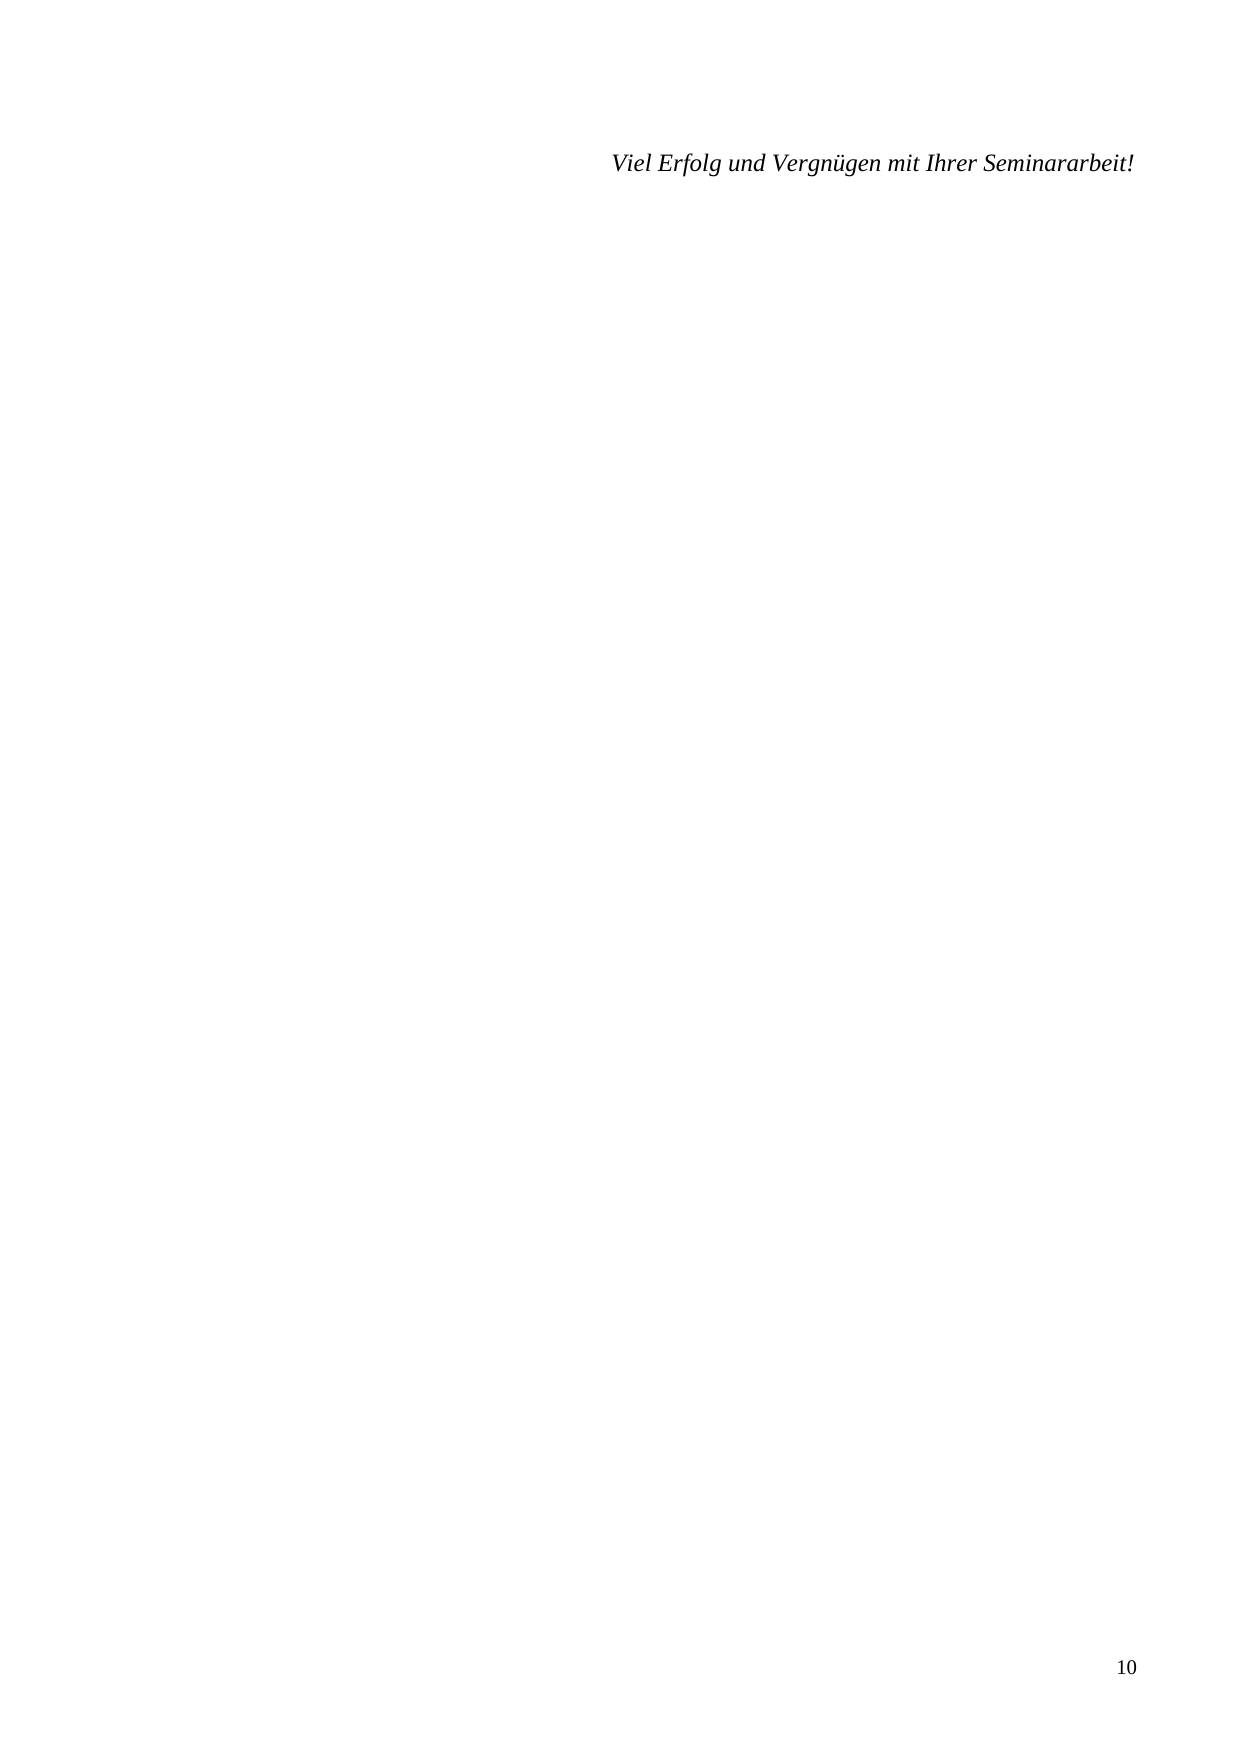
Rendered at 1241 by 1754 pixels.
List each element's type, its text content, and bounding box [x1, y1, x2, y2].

text Viel Erfolg und Vergnügen mit Ihrer Seminararbeit! [148, 148, 1137, 176]
